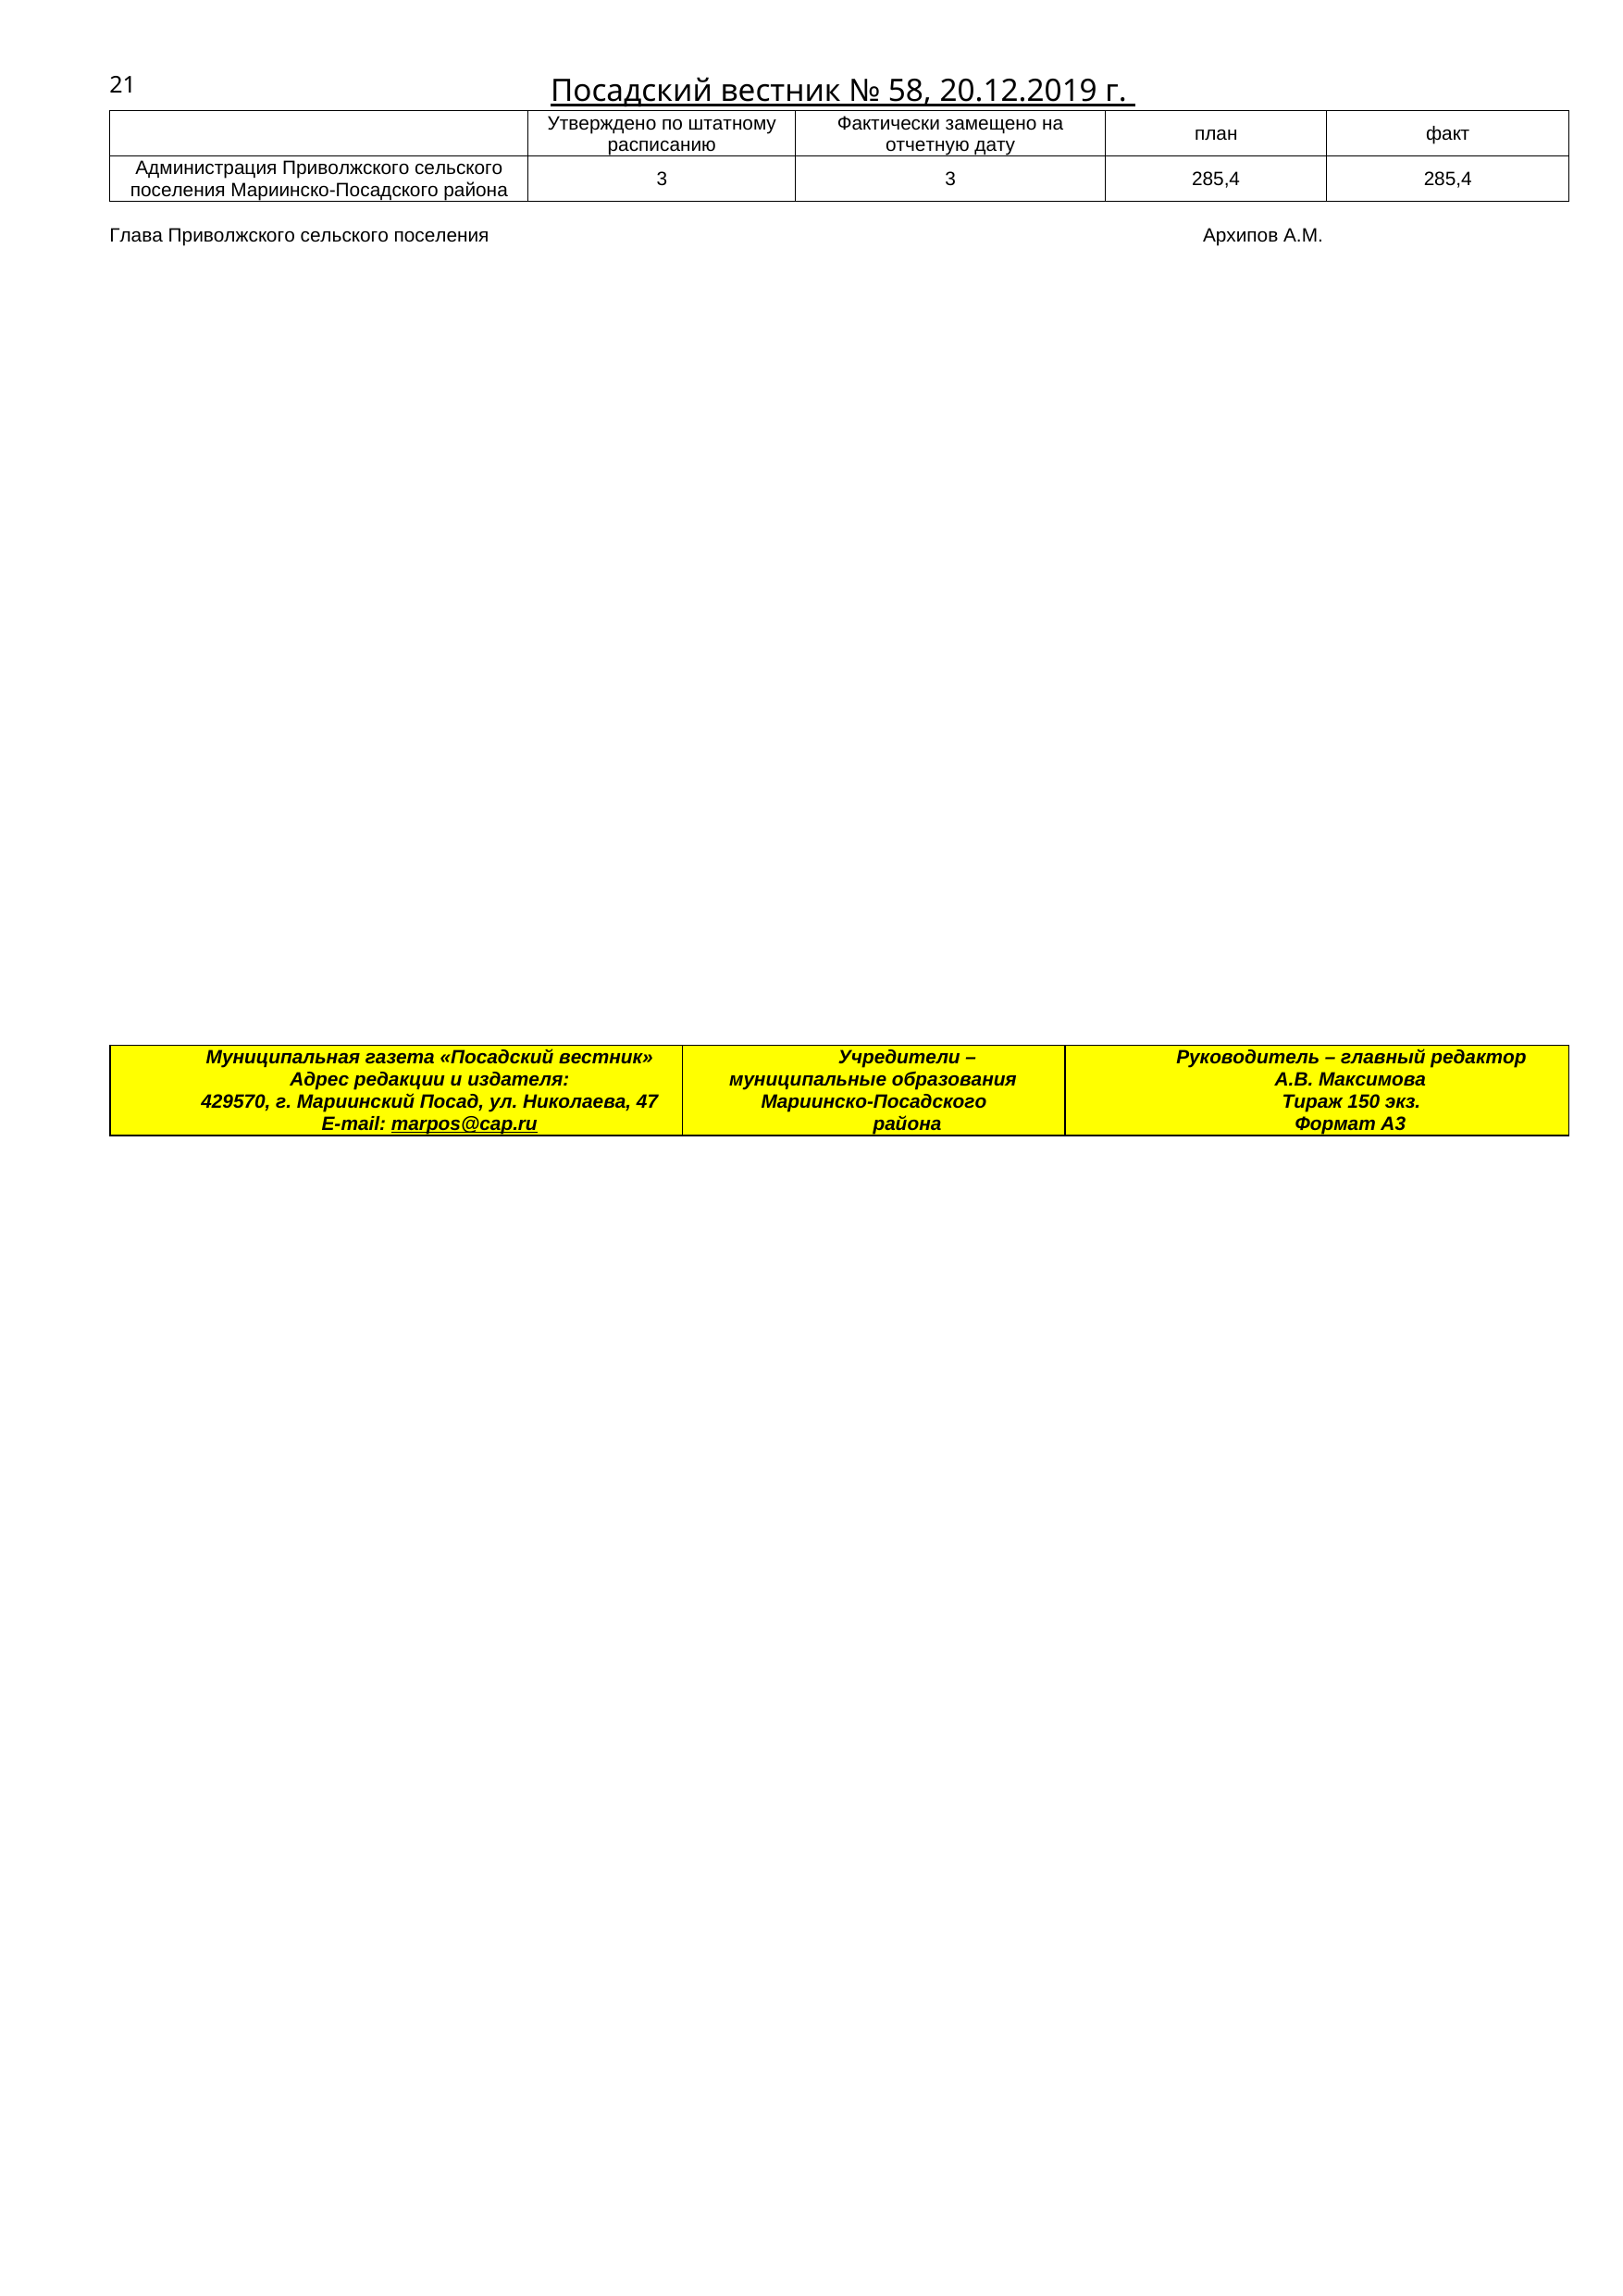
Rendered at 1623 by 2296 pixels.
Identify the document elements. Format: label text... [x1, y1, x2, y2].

table_cell 285,4 [1106, 156, 1326, 201]
table_cell план [1106, 111, 1326, 155]
table_cell факт [1327, 111, 1568, 155]
table_cell 3 [528, 156, 795, 201]
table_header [110, 111, 527, 155]
table_cell Утверждено по штатному расписанию [528, 111, 795, 155]
text Глава Приволжского сельского поселения Архипов А.М. [109, 224, 1568, 246]
table_header Руководитель – главный редактор А.В. Максимова Тираж 150 экз. Формат А3 [1066, 1046, 1568, 1135]
table_header Муниципальная газета «Посадский вестник» Адрес редакции и издателя: 429570, г. Мариинский Посад, ул. Николаева, 47 E-mail: marpos@cap.ru [111, 1046, 682, 1135]
table_cell 285,4 [1327, 156, 1568, 201]
table_cell 3 [796, 156, 1105, 201]
table_header Учредители – муниципальные образования Мариинско-Посадского района [683, 1046, 1064, 1135]
table_cell Фактически замещено на отчетную дату [796, 111, 1105, 155]
table_cell Администрация Приволжского сельского поселения Мариинско-Посадского района [110, 156, 527, 201]
